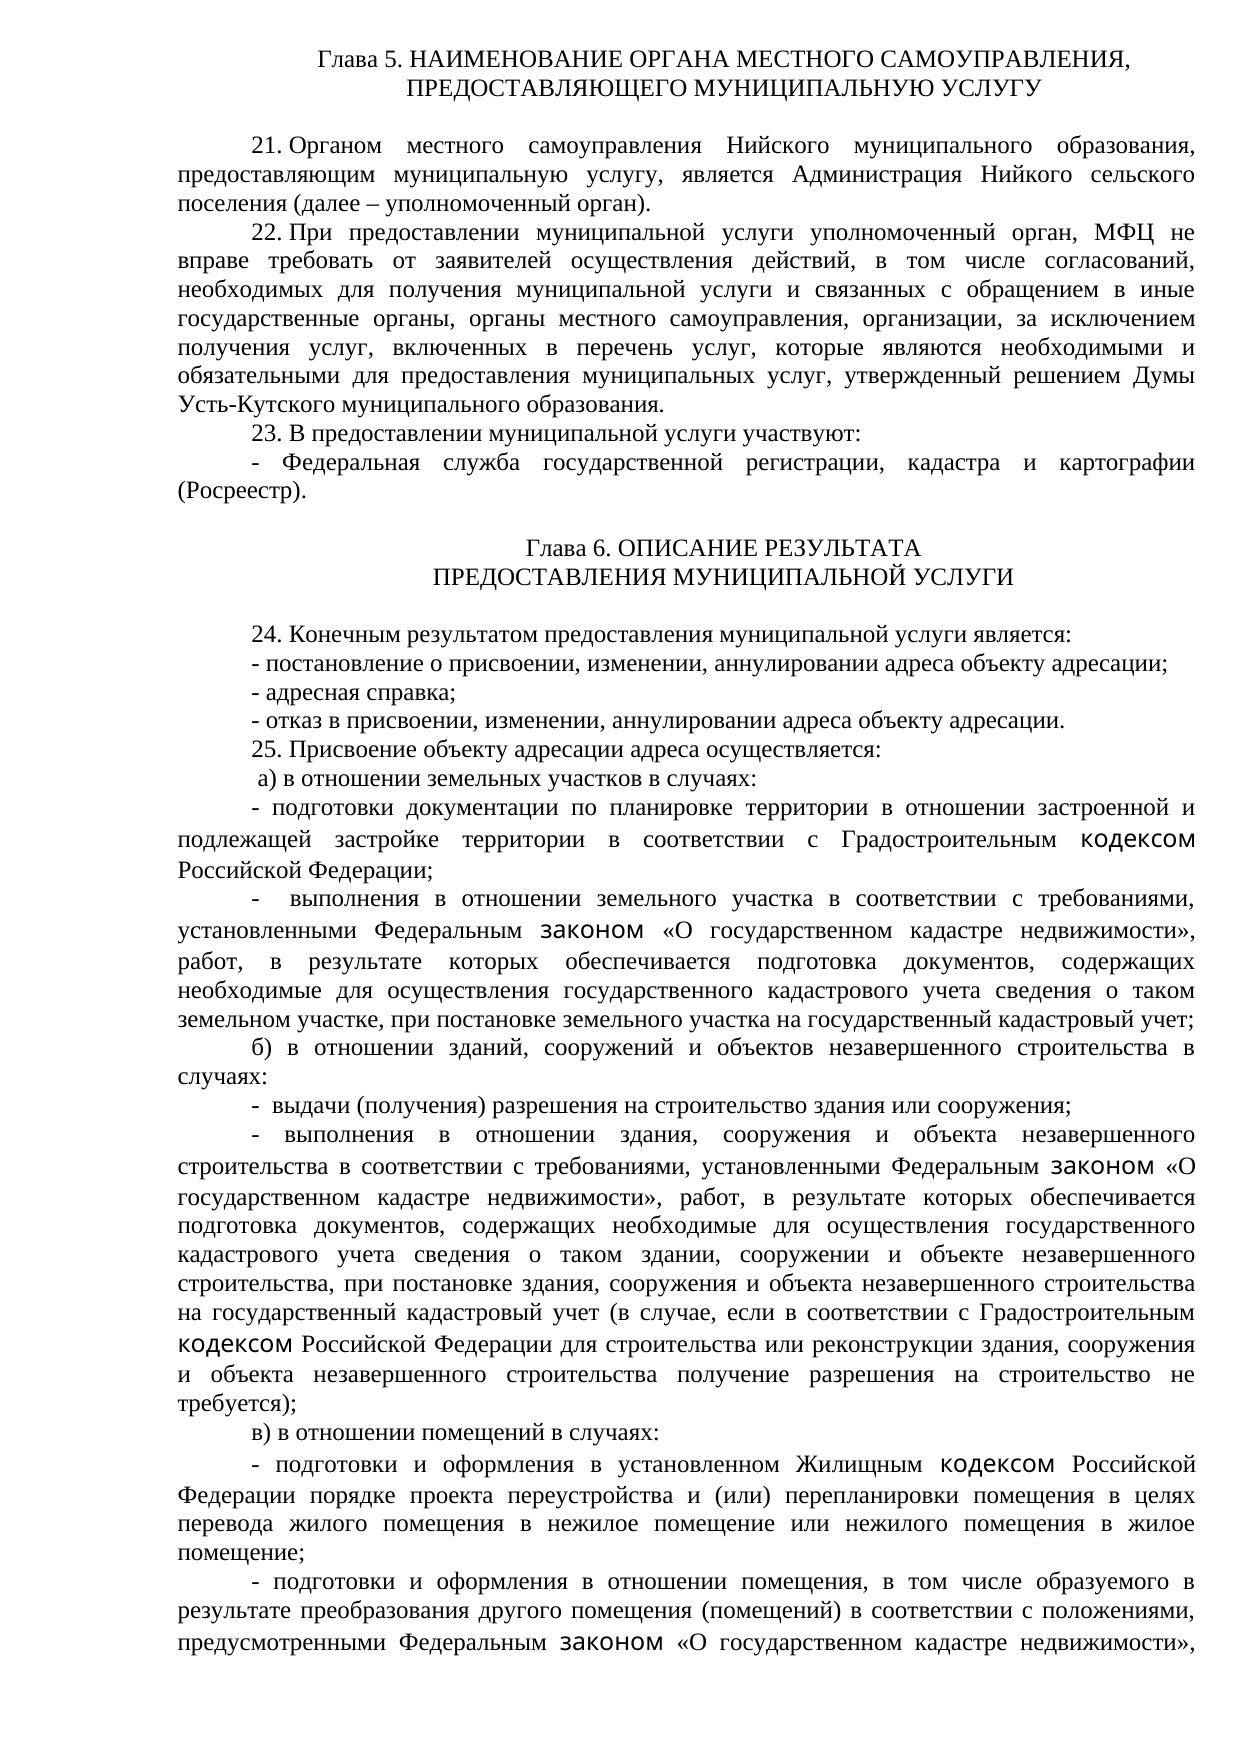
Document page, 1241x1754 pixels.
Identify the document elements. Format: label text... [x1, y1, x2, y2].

text - выдачи (получения) разрешения на строительство здания или сооружения; [177, 1090, 1196, 1119]
text 22. При предоставлении муниципальной услуги уполномоченный орган, МФЦ не вправе требовать от заявителей осуществления действий, в том числе согласований, необходимых для получения муниципальной услуги и связанных с обращением в иные государственные органы, органы местного самоуправления, организации, за исключением получения услуг, включенных в перечень услуг, которые являются необходимыми и обязательными для предоставления муниципальных услуг, утвержденный решением Думы Усть-Кутского муниципального образования. [177, 217, 1196, 418]
text 23. В предоставлении муниципальной услуги участвуют: [177, 418, 1196, 447]
text б) в отношении зданий, сооружений и объектов незавершенного строительства в случаях: [177, 1032, 1196, 1090]
text - Федеральная служба государственной регистрации, кадастра и картографии (Росреестр). [177, 447, 1196, 504]
text Глава 5. НАИМЕНОВАНИЕ ОРГАНА МЕСТНОГО САМОУПРАВЛЕНИЯ, [177, 44, 1196, 73]
text 25. Присвоение объекту адресации адреса осуществляется: [177, 734, 1196, 763]
text 21. Органом местного самоуправления Нийского муниципального образования, предоставляющим муниципальную услугу, является Администрация Нийкого сельского поселения (далее – уполномоченный орган). [177, 131, 1196, 217]
text ПРЕДОСТАВЛЕНИЯ МУНИЦИПАЛЬНОЙ УСЛУГИ [177, 562, 1196, 591]
text Глава 6. ОПИСАНИЕ РЕЗУЛЬТАТА [177, 533, 1196, 562]
text ПРЕДОСТАВЛЯЮЩЕГО МУНИЦИПАЛЬНУЮ УСЛУГУ [177, 73, 1196, 102]
text 24. Конечным результатом предоставления муниципальной услуги является: [177, 619, 1196, 648]
text - выполнения в отношении земельного участка в соответствии с требованиями, установленными Федеральным законом «О государственном кадастре недвижимости», работ, в результате которых обеспечивается подготовка документов, содержащих необходимые для осуществления государственного кадастрового учета сведения о таком земельном участке, при постановке земельного участка на государственный кадастровый учет; [177, 883, 1196, 1032]
text - постановление о присвоении, изменении, аннулировании адреса объекту адресации; [177, 648, 1196, 677]
text в) в отношении помещений в случаях: [177, 1417, 1196, 1446]
text - адресная справка; [177, 677, 1196, 706]
text - подготовки документации по планировке территории в отношении застроенной и подлежащей застройке территории в соответствии с Градостроительным кодексом Российской Федерации; [177, 792, 1196, 883]
text а) в отношении земельных участков в случаях: [177, 763, 1196, 792]
text - выполнения в отношении здания, сооружения и объекта незавершенного строительства в соответствии с требованиями, установленными Федеральным законом «О государственном кадастре недвижимости», работ, в результате которых обеспечивается подготовка документов, содержащих необходимые для осуществления государственного кадастрового учета сведения о таком здании, сооружении и объекте незавершенного строительства, при постановке здания, сооружения и объекта незавершенного строительства на государственный кадастровый учет (в случае, если в соответствии с Градостроительным кодексом Российской Федерации для строительства или реконструкции здания, сооружения и объекта незавершенного строительства получение разрешения на строительство не требуется); [177, 1119, 1196, 1417]
text - подготовки и оформления в установленном Жилищным кодексом Российской Федерации порядке проекта переустройства и (или) перепланировки помещения в целях перевода жилого помещения в нежилое помещение или нежилого помещения в жилое помещение; [177, 1446, 1196, 1566]
text - отказ в присвоении, изменении, аннулировании адреса объекту адресации. [177, 706, 1196, 734]
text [177, 1566, 1196, 1657]
